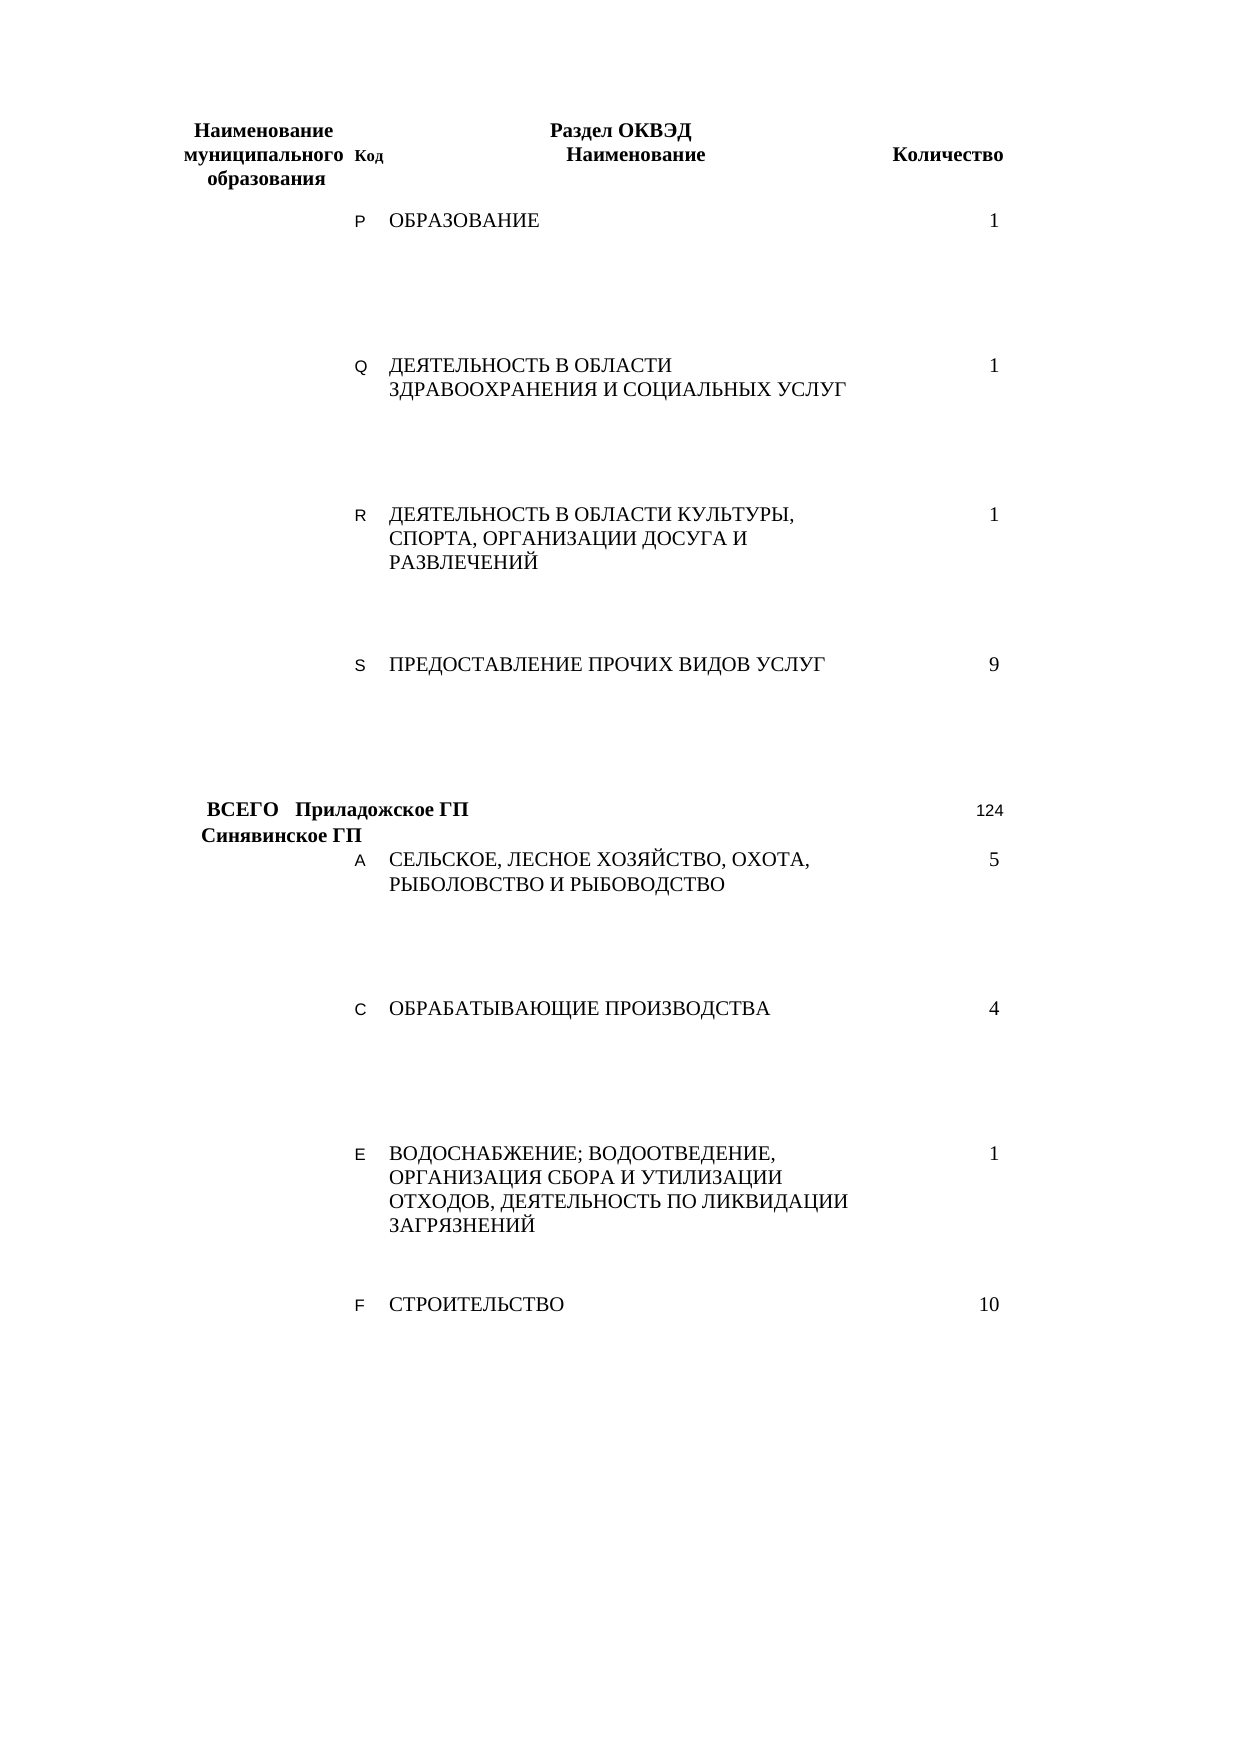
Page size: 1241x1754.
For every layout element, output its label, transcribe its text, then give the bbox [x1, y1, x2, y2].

text муниципального Код Наименование Количество [177, 142, 1152, 166]
text E ВОДОСНАБЖЕНИЕ; ВОДООТВЕДЕНИЕ, 1 [177, 1141, 1152, 1165]
text СПОРТА, ОРГАНИЗАЦИИ ДОСУГА И [177, 526, 1152, 550]
text РАЗВЛЕЧЕНИЙ [177, 550, 1152, 574]
text Наименование Раздел ОКВЭД [177, 118, 1152, 142]
text ЗДРАВООХРАНЕНИЯ И СОЦИАЛЬНЫХ УСЛУГ [177, 377, 1152, 401]
text P ОБРАЗОВАНИЕ 1 [177, 208, 1152, 232]
text ВСЕГО Приладожское ГП 124 [177, 797, 1152, 821]
text R ДЕЯТЕЛЬНОСТЬ В ОБЛАСТИ КУЛЬТУРЫ, 1 [177, 502, 1152, 526]
text ЗАГРЯЗНЕНИЙ [177, 1213, 1152, 1237]
text ОРГАНИЗАЦИЯ СБОРА И УТИЛИЗАЦИИ [177, 1165, 1152, 1189]
text ОТХОДОВ, ДЕЯТЕЛЬНОСТЬ ПО ЛИКВИДАЦИИ [177, 1189, 1152, 1213]
text образования [177, 166, 1152, 190]
text S ПРЕДОСТАВЛЕНИЕ ПРОЧИХ ВИДОВ УСЛУГ 9 [177, 652, 1152, 676]
text C ОБРАБАТЫВАЮЩИЕ ПРОИЗВОДСТВА 4 [177, 996, 1152, 1020]
text F СТРОИТЕЛЬСТВО 10 [177, 1292, 1152, 1316]
text Q ДЕЯТЕЛЬНОСТЬ В ОБЛАСТИ 1 [177, 353, 1152, 377]
text A СЕЛЬСКОЕ, ЛЕСНОЕ ХОЗЯЙСТВО, ОХОТА, 5 [177, 847, 1152, 871]
text РЫБОЛОВСТВО И РЫБОВОДСТВО [177, 871, 1152, 896]
text Синявинское ГП [177, 823, 1152, 847]
